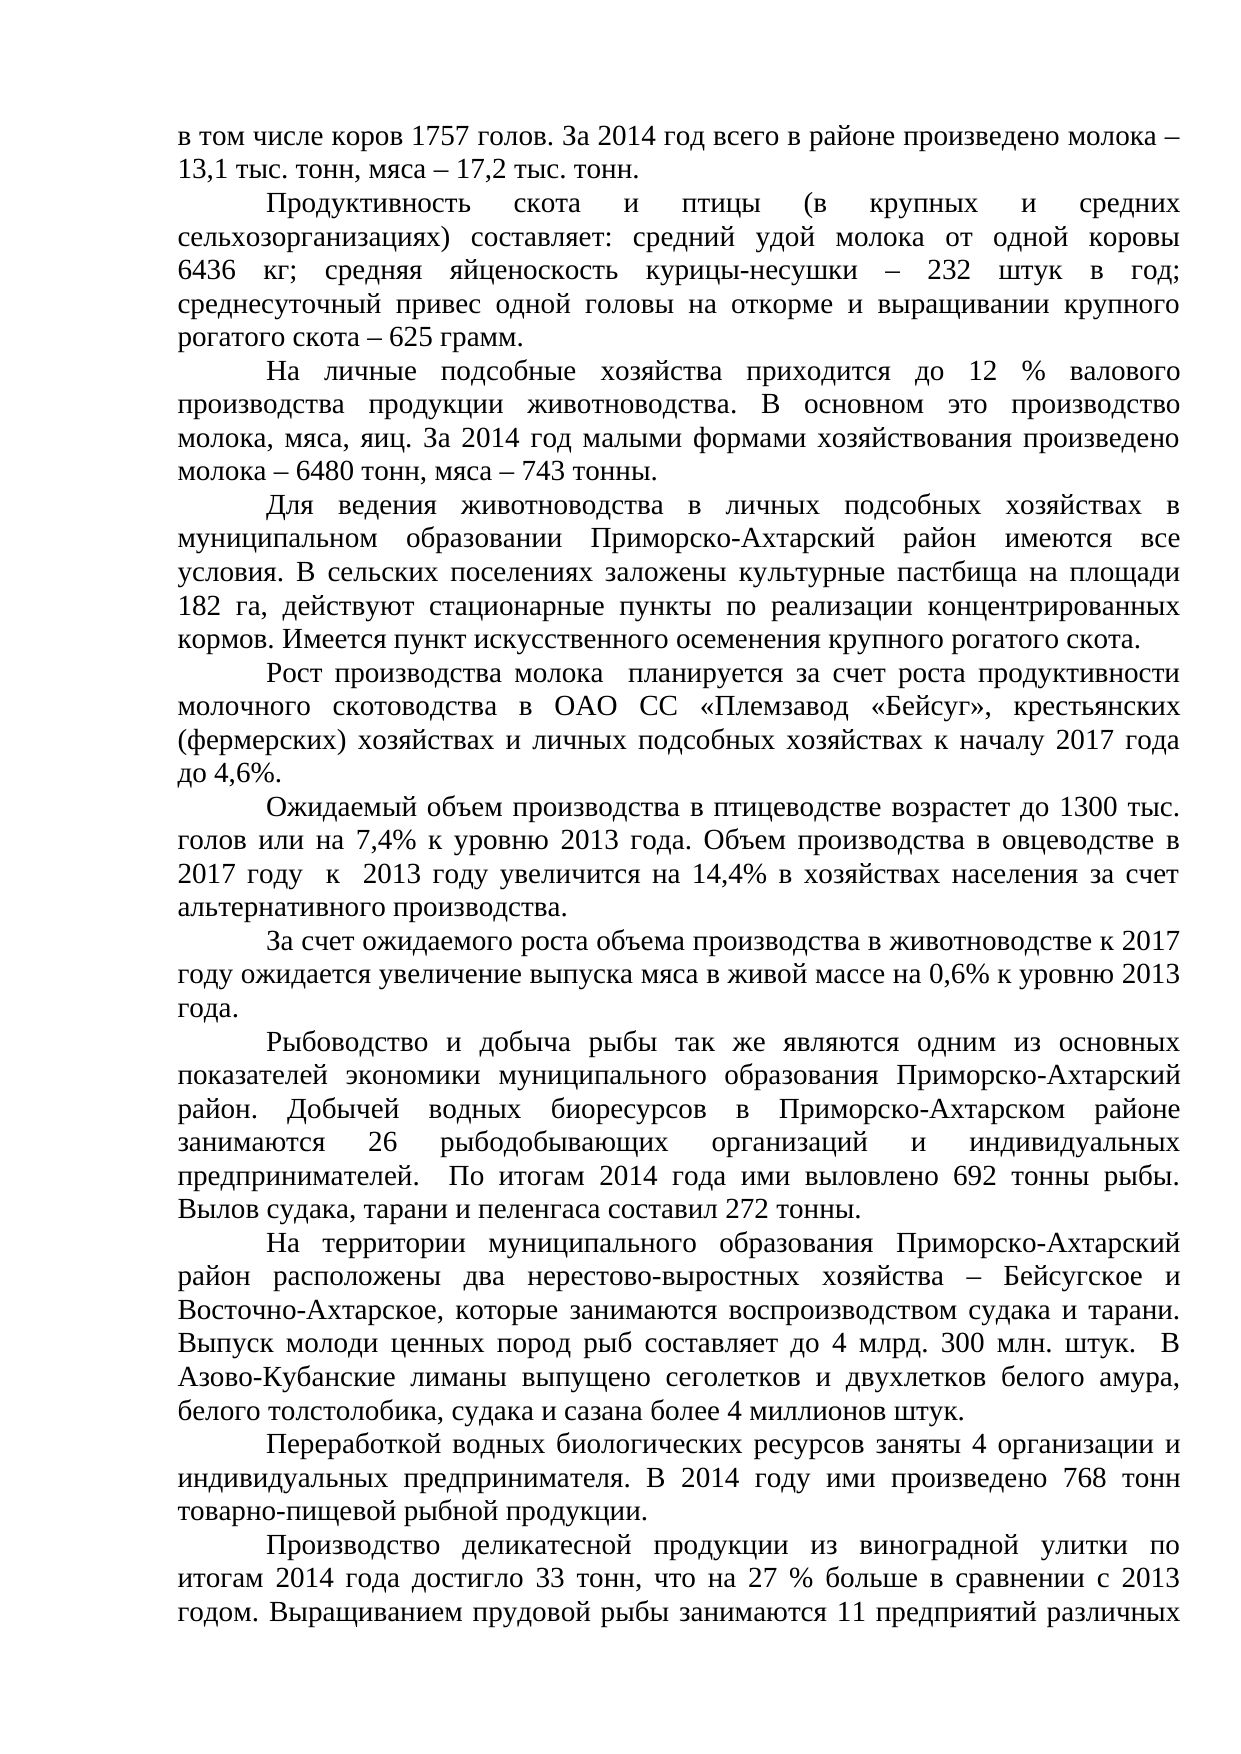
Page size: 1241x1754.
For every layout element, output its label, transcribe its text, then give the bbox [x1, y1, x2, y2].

text Переработкой водных биологических ресурсов заняты 4 организации и индивидуальных предпринимателя. В 2014 году ими произведено 768 тонн товарно-пищевой рыбной продукции. [177, 1426, 1181, 1527]
text Продуктивность скота и птицы (в крупных и средних сельхозорганизациях) составляет: средний удой молока от одной коровы 6436 кг; средняя яйценоскость курицы-несушки – 232 штук в год; среднесуточный привес одной головы на откорме и выращивании крупного рогатого скота – 625 грамм. [177, 185, 1181, 353]
text Для ведения животноводства в личных подсобных хозяйствах в муниципальном образовании Приморско-Ахтарский район имеются все условия. В сельских поселениях заложены культурные пастбища на площади 182 га, действуют стационарные пункты по реализации концентрированных кормов. Имеется пункт искусственного осеменения крупного рогатого скота. [177, 487, 1181, 655]
text На личные подсобные хозяйства приходится до 12 % валового производства продукции животноводства. В основном это производство молока, мяса, яиц. За 2014 год малыми формами хозяйствования произведено молока – 6480 тонн, мяса – 743 тонны. [177, 353, 1181, 487]
text На территории муниципального образования Приморско-Ахтарский район расположены два нерестово-выростных хозяйства – Бейсугское и Восточно-Ахтарское, которые занимаются воспроизводством судака и тарани. Выпуск молоди ценных пород рыб составляет до 4 млрд. 300 млн. штук. В Азово-Кубанские лиманы выпущено сеголетков и двухлетков белого амура, белого толстолобика, судака и сазана более 4 миллионов штук. [177, 1225, 1181, 1426]
text Ожидаемый объем производства в птицеводстве возрастет до 1300 тыс. голов или на 7,4% к уровню 2013 года. Объем производства в овцеводстве в 2017 году к 2013 году увеличится на 14,4% в хозяйствах населения за счет альтернативного производства. [177, 789, 1181, 923]
text Рыбоводство и добыча рыбы так же являются одним из основных показателей экономики муниципального образования Приморско-Ахтарский район. Добычей водных биоресурсов в Приморско-Ахтарском районе занимаются 26 рыбодобывающих организаций и индивидуальных предпринимателей. По итогам 2014 года ими выловлено 692 тонны рыбы. Вылов судака, тарани и пеленгаса составил 272 тонны. [177, 1024, 1181, 1225]
text За счет ожидаемого роста объема производства в животноводстве к 2017 году ожидается увеличение выпуска мяса в живой массе на 0,6% к уровню 2013 года. [177, 923, 1181, 1024]
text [177, 118, 1181, 185]
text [177, 1527, 1181, 1627]
text Рост производства молока планируется за счет роста продуктивности молочного скотоводства в ОАО СС «Племзавод «Бейсуг», крестьянских (фермерских) хозяйствах и личных подсобных хозяйствах к началу 2017 года до 4,6%. [177, 655, 1181, 789]
